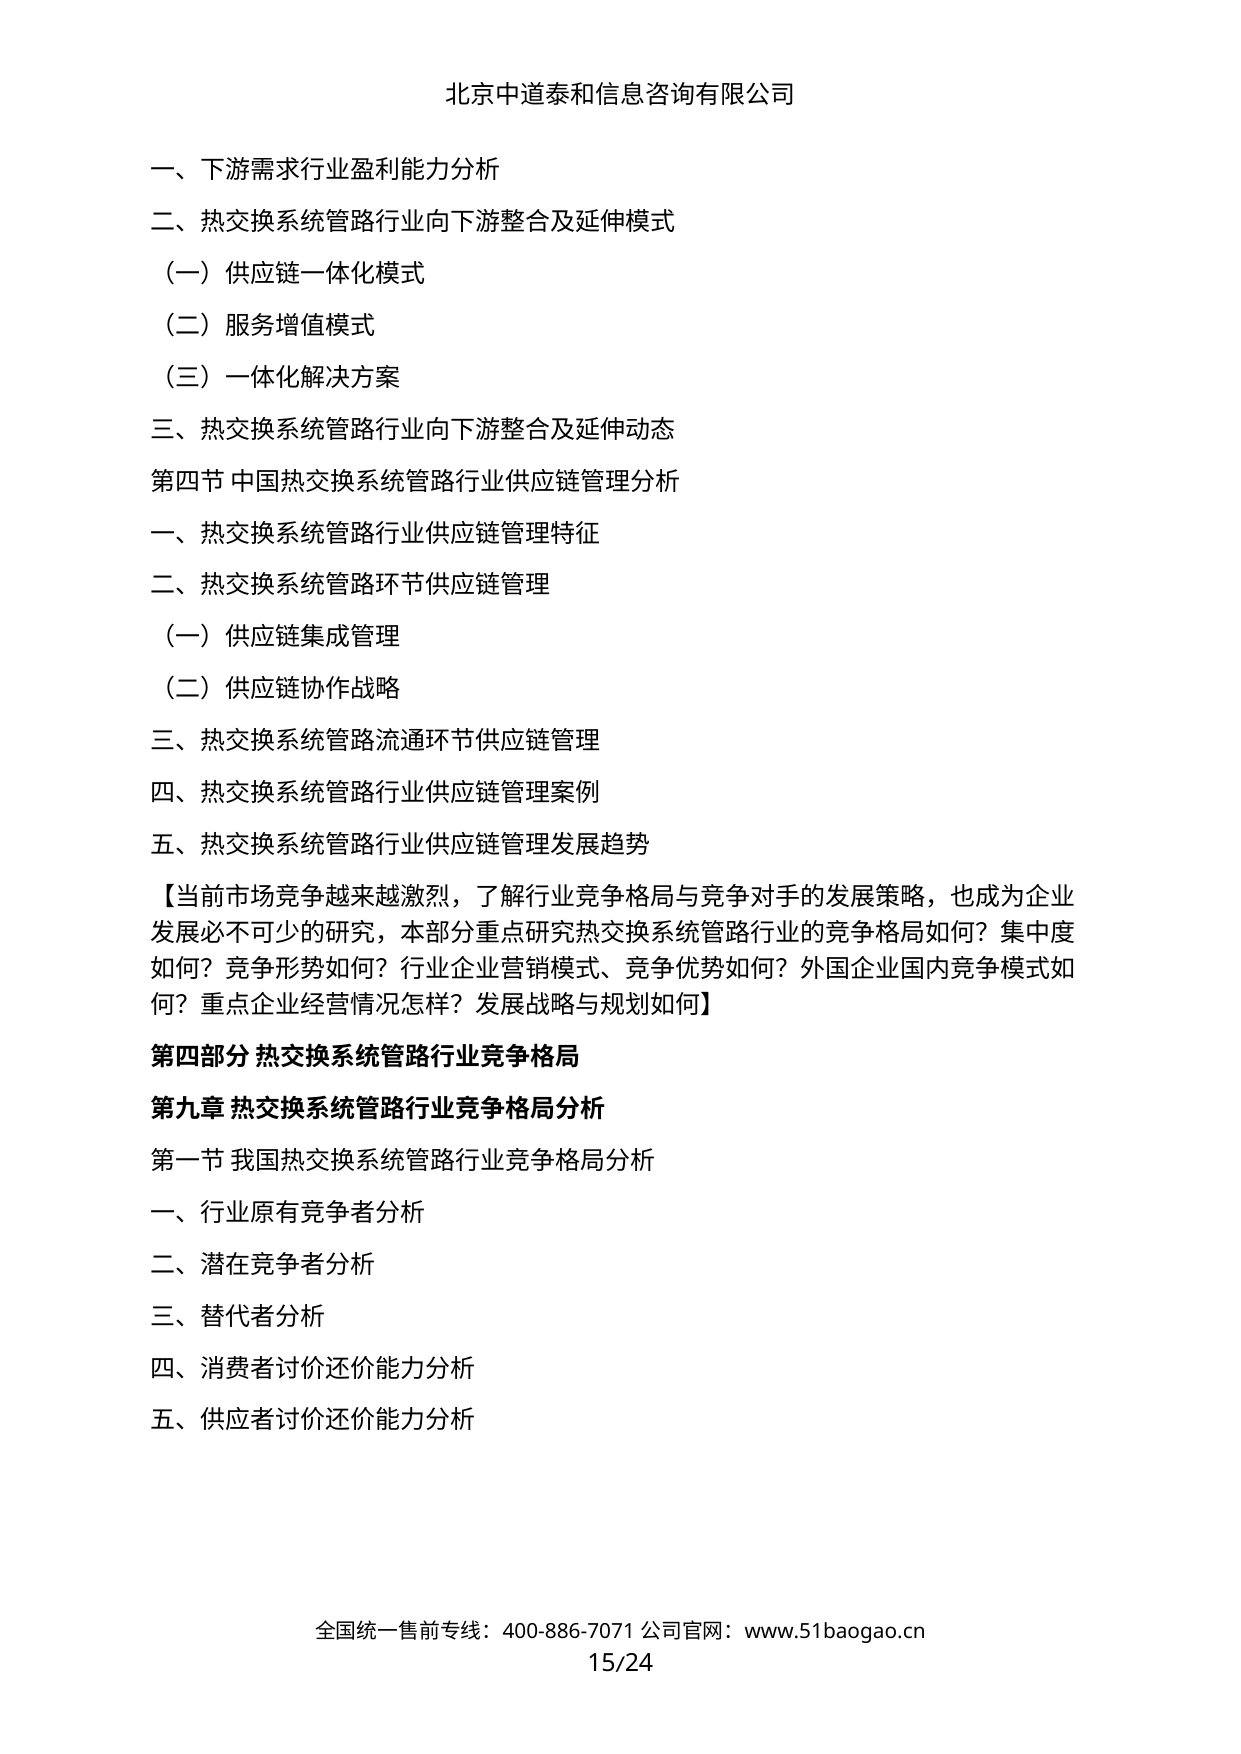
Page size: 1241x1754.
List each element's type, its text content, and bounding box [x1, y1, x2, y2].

text 一、下游需求行业盈利能力分析 [150, 150, 1090, 186]
text 四、热交换系统管路行业供应链管理案例 [150, 772, 1090, 809]
text （二）供应链协作战略 [150, 669, 1090, 705]
text （一）供应链一体化模式 [150, 254, 1090, 290]
text 三、替代者分析 [150, 1296, 1090, 1332]
text 三、热交换系统管路流通环节供应链管理 [150, 721, 1090, 757]
text 第四部分 热交换系统管路行业竞争格局 [150, 1037, 1090, 1073]
text 二、潜在竞争者分析 [150, 1244, 1090, 1281]
text 三、热交换系统管路行业向下游整合及延伸动态 [150, 409, 1090, 446]
text 第九章 热交换系统管路行业竞争格局分析 [150, 1089, 1090, 1125]
text 五、热交换系统管路行业供应链管理发展趋势 [150, 824, 1090, 861]
text 【当前市场竞争越来越激烈，了解行业竞争格局与竞争对手的发展策略，也成为企业发展必不可少的研究，本部分重点研究热交换系统管路行业的竞争格局如何？集中度如何？竞争形势如何？行业企业营销模式、竞争优势如何？外国企业国内竞争模式如何？重点企业经营情况怎样？发展战略与规划如何】 [150, 876, 1090, 1021]
text 第一节 我国热交换系统管路行业竞争格局分析 [150, 1141, 1090, 1177]
text 一、热交换系统管路行业供应链管理特征 [150, 513, 1090, 549]
text 五、供应者讨价还价能力分析 [150, 1400, 1090, 1436]
text 第四节 中国热交换系统管路行业供应链管理分析 [150, 461, 1090, 497]
text （一）供应链集成管理 [150, 617, 1090, 653]
text 二、热交换系统管路行业向下游整合及延伸模式 [150, 202, 1090, 238]
text （二）服务增值模式 [150, 306, 1090, 342]
text 一、行业原有竞争者分析 [150, 1192, 1090, 1229]
text 四、消费者讨价还价能力分析 [150, 1348, 1090, 1384]
text 二、热交换系统管路环节供应链管理 [150, 565, 1090, 601]
text （三）一体化解决方案 [150, 357, 1090, 394]
